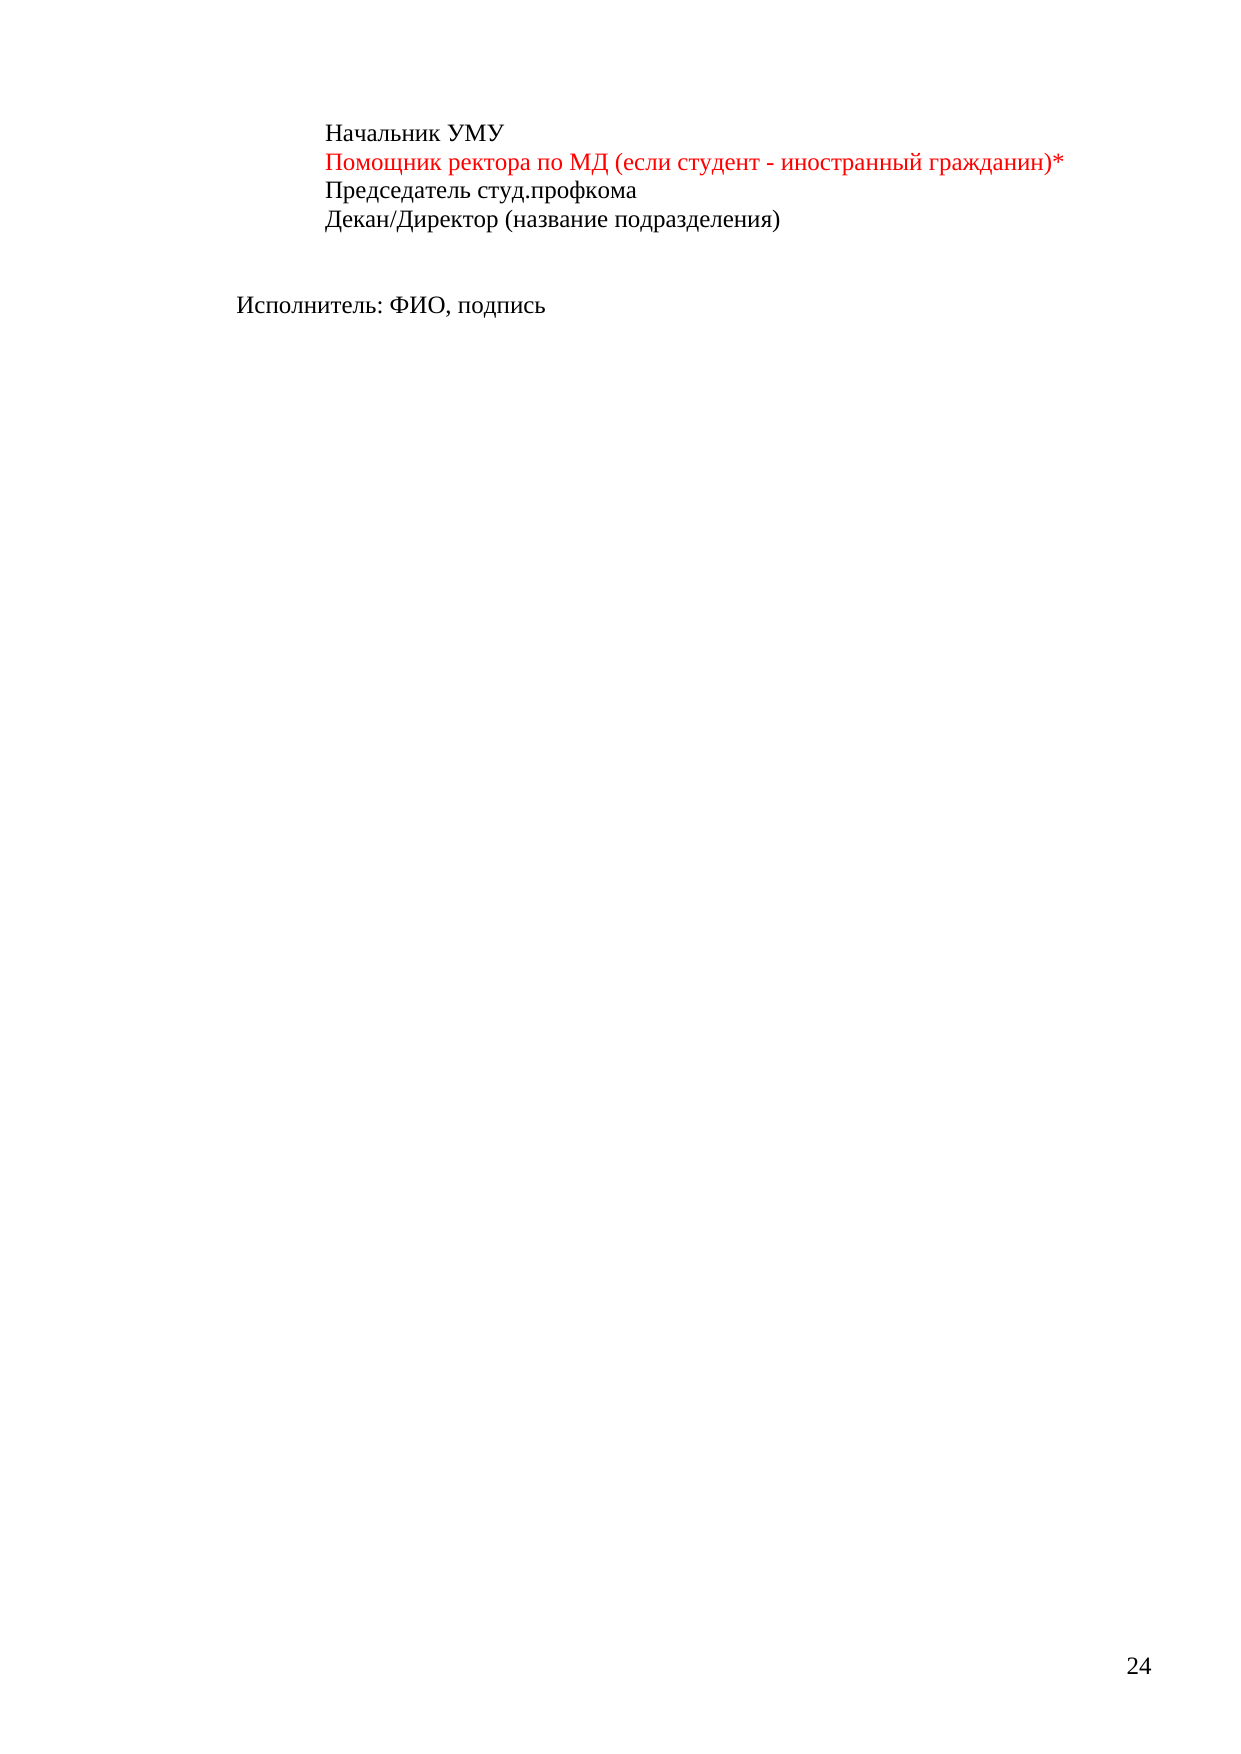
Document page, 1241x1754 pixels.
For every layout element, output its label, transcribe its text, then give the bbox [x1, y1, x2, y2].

text Декан/Директор (название подразделения) [177, 204, 1152, 233]
text Исполнитель: ФИО, подпись [177, 291, 1152, 319]
text Председатель студ.профкома [251, 176, 1152, 204]
text Помощник ректора по МД (если студент - иностранный гражданин)* [177, 147, 1152, 176]
text Начальник УМУ [177, 118, 1152, 147]
